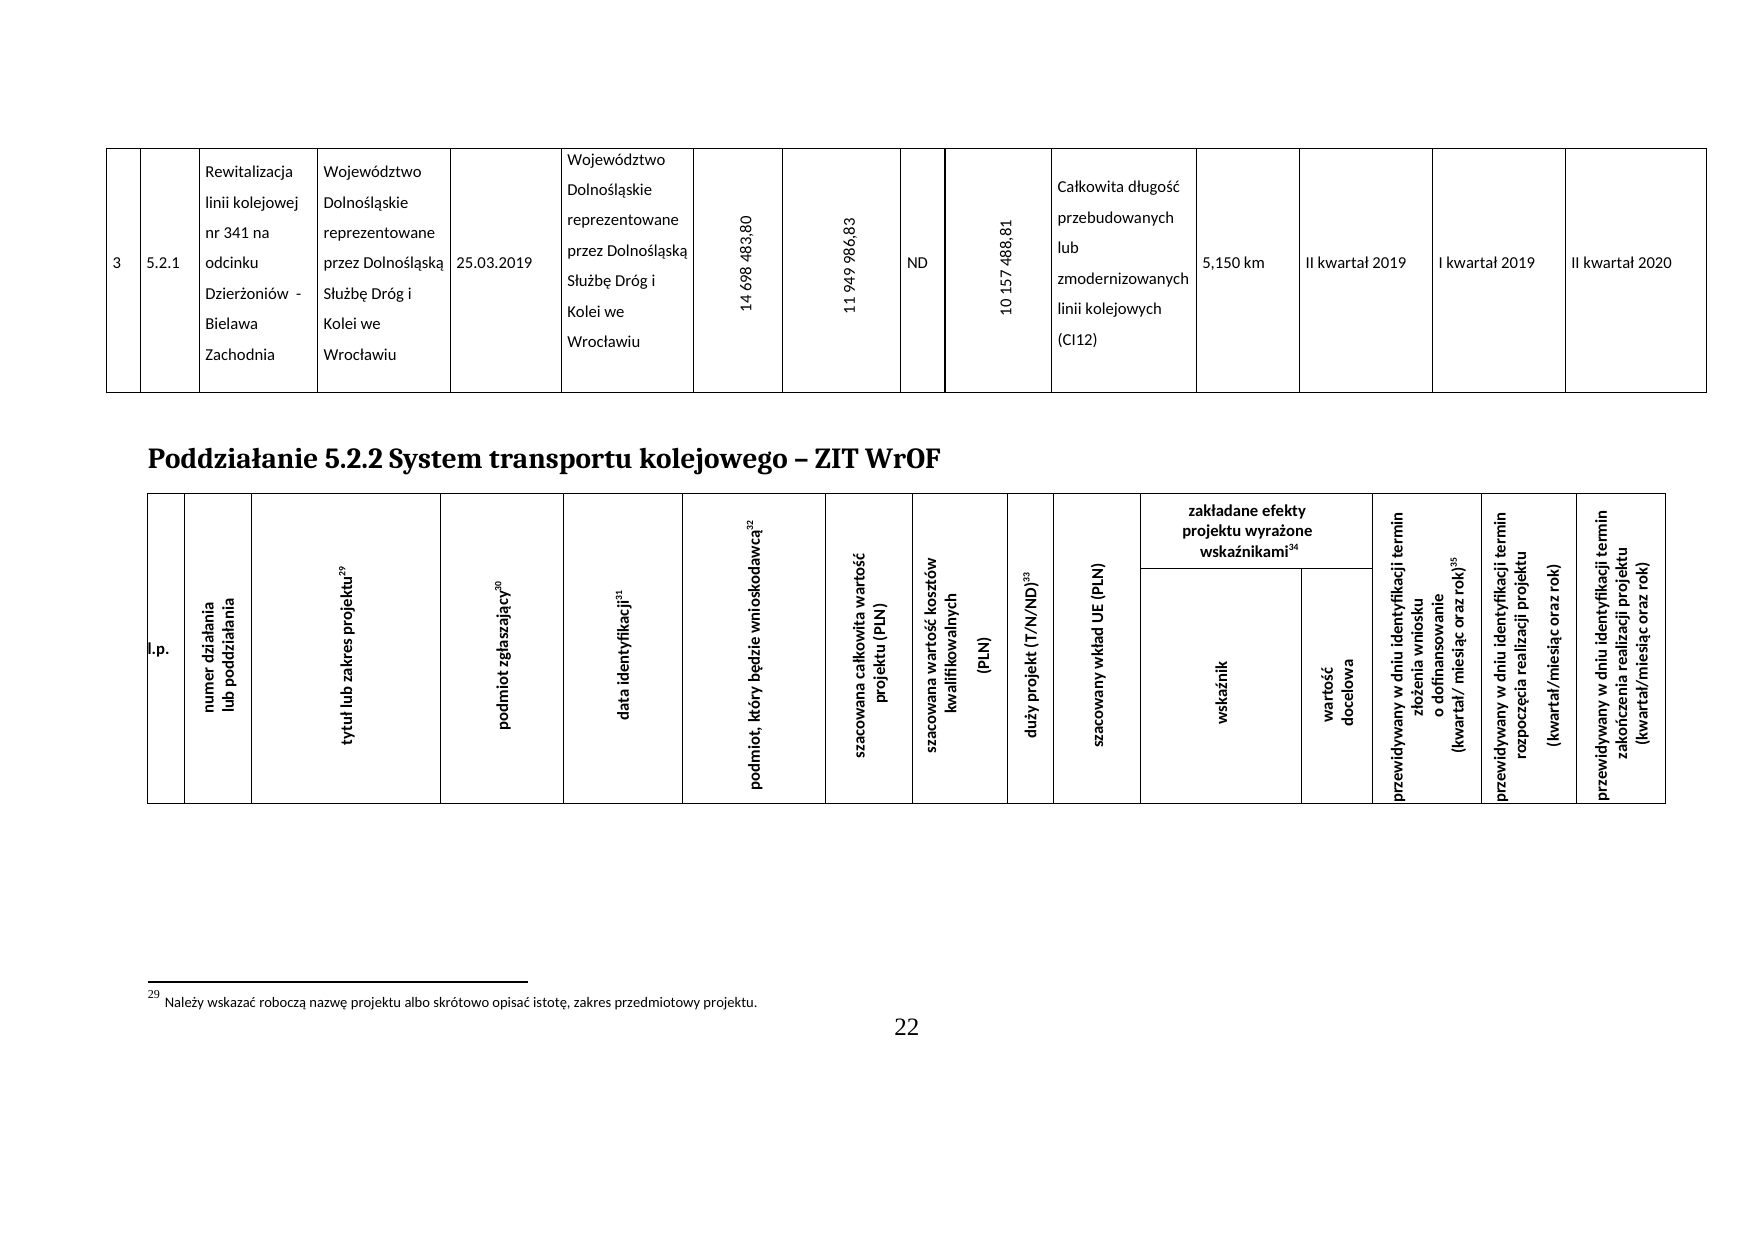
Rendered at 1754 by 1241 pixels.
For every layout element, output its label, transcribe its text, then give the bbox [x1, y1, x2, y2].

table_header szacowana wartość kosztów kwalifikowalnych (PLN) [913, 494, 1007, 803]
table_header data identyfikacji [564, 494, 682, 803]
table_cell ND [901, 149, 944, 392]
table_header podmiot, który będzie wnioskodawcą [683, 494, 825, 803]
table_cell 3 [107, 149, 140, 392]
table_cell Rewitalizacja linii kolejowej nr 341 na odcinku Dzierżoniów -Bielawa Zachodnia [200, 149, 317, 392]
table_header duży projekt (T/N/ND) [1008, 494, 1053, 803]
table_cell wartość docelowa [1302, 569, 1372, 803]
table_cell II kwartał 2019 [1300, 149, 1432, 392]
table_header szacowany wkład UE (PLN) [1054, 494, 1140, 803]
table_cell Całkowita długość przebudowanych lub zmodernizowanych linii kolejowych (CI12) [1052, 149, 1196, 392]
table_cell 5,150 km [1197, 149, 1299, 392]
table_header przewidywany w dniu identyfikacji termin rozpoczęcia realizacji projektu (kwartał/miesiąc oraz rok) [1482, 494, 1576, 803]
table_cell 14 698 483,80 [694, 149, 782, 392]
table_header tytuł lub zakres projektu [252, 494, 440, 803]
table_header podmiot zgłaszający [441, 494, 563, 803]
table_header l.p. [148, 494, 184, 803]
table_header numer działania lub poddziałania [185, 494, 251, 803]
table_cell II kwartał 2020 [1566, 149, 1706, 392]
table_cell Województwo Dolnośląskie reprezentowane przez Dolnośląską Służbę Dróg i Kolei we Wrocławiu [318, 149, 450, 392]
table_header przewidywany w dniu identyfikacji termin złożenia wniosku o dofinansowanie (kwartał/ miesiąc oraz rok) [1373, 494, 1481, 803]
table_cell 25.03.2019 [451, 149, 561, 392]
table_cell I kwartał 2019 [1433, 149, 1565, 392]
table_header szacowana całkowita wartość projektu (PLN) [826, 494, 912, 803]
table_cell Województwo Dolnośląskie reprezentowane przez Dolnośląską Służbę Dróg i Kolei we Wrocławiu [562, 149, 693, 392]
table_cell 11 949 986,83 [783, 149, 900, 392]
table_cell 5.2.1 [141, 149, 199, 392]
table_cell wskaźnik [1141, 569, 1301, 803]
table_header przewidywany w dniu identyfikacji termin zakończenia realizacji projektu (kwartał/miesiąc oraz rok) [1577, 494, 1665, 803]
table_cell 10 157 488,81 [946, 149, 1051, 392]
subtitle Poddziałanie 5.2.2 System transportu kolejowego – ZIT WrOF [148, 443, 1665, 476]
table_header zakładane efekty projektu wyrażone wskaźnikami [1141, 494, 1372, 567]
